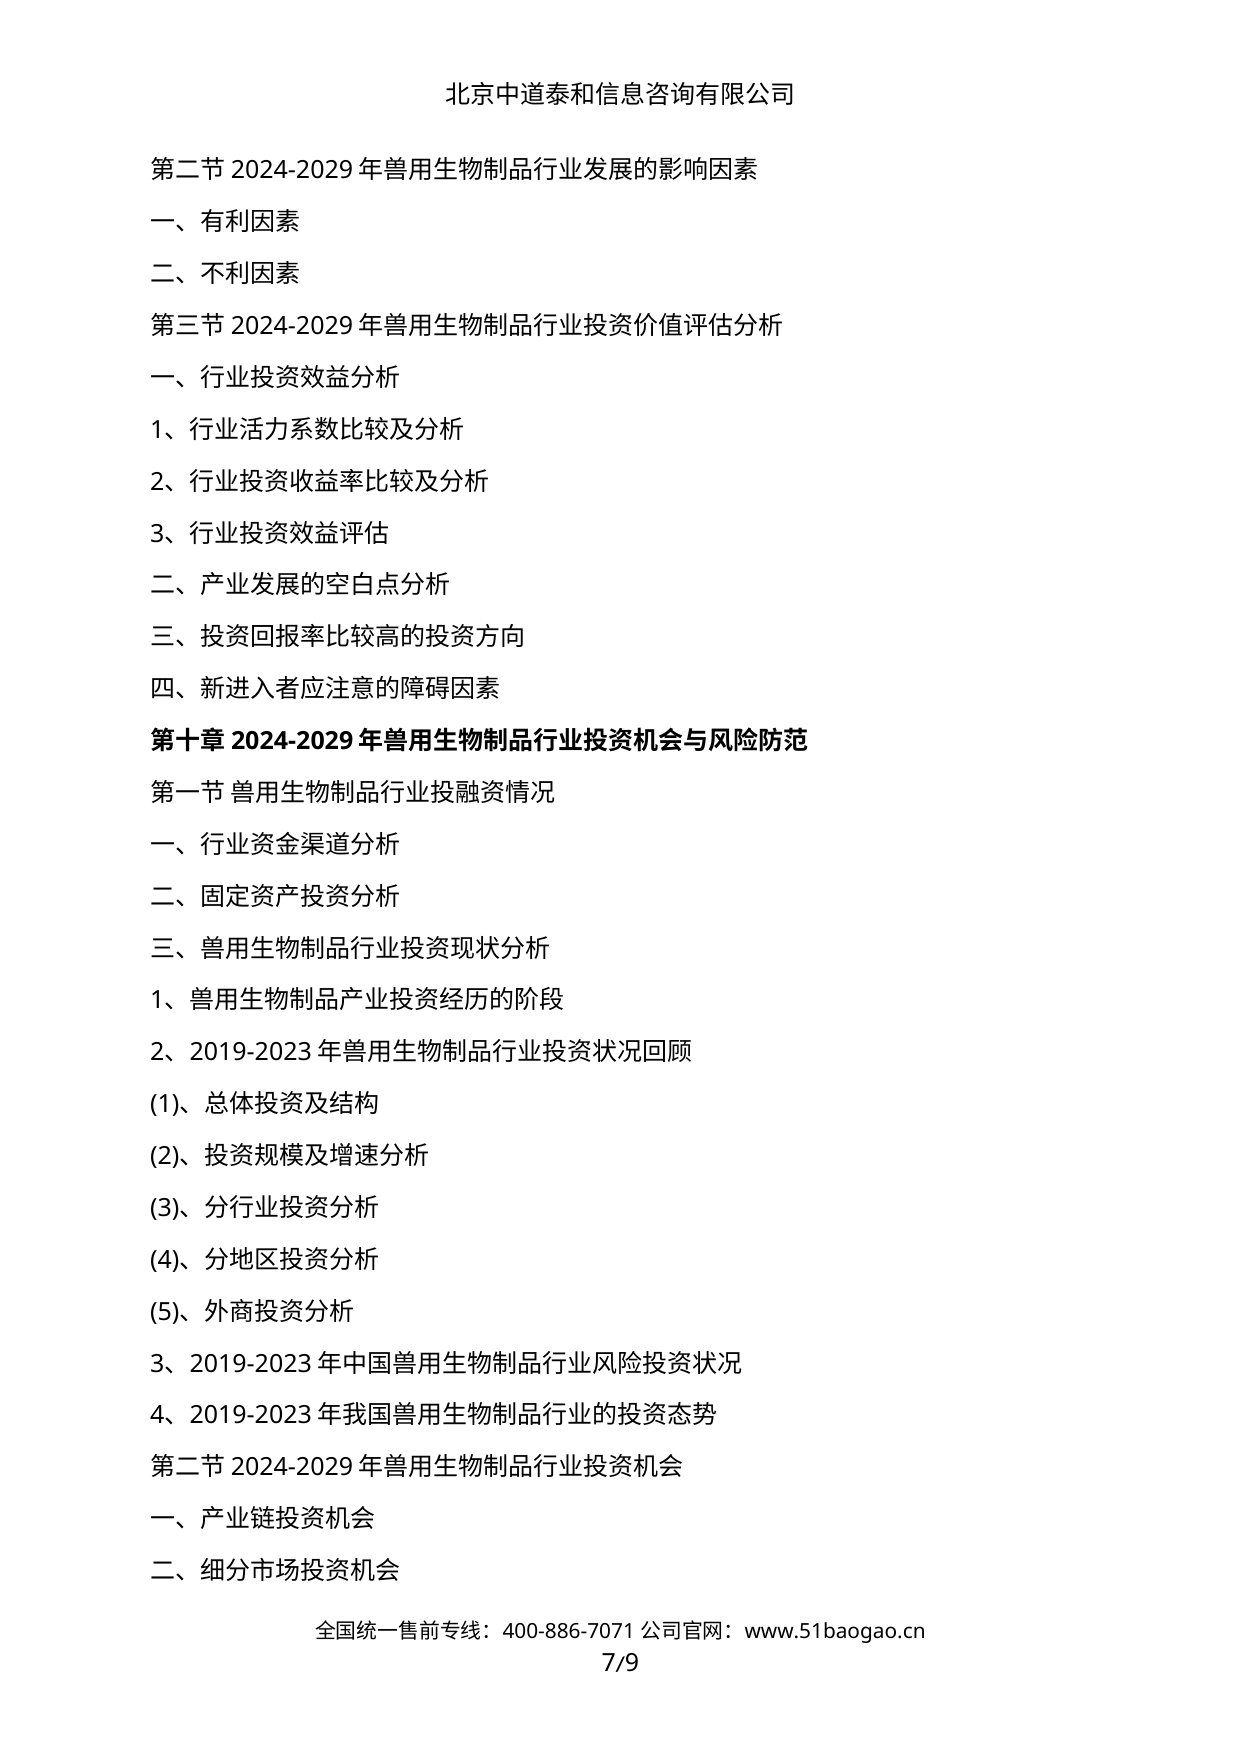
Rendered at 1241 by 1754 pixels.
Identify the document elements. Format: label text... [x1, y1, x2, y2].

text (3)、分行业投资分析 [150, 1187, 1090, 1224]
text 二、不利因素 [150, 254, 1090, 290]
text (4)、分地区投资分析 [150, 1239, 1090, 1276]
text (1)、总体投资及结构 [150, 1084, 1090, 1120]
text 2、2019-2023年兽用生物制品行业投资状况回顾 [150, 1032, 1090, 1068]
text 3、行业投资效益评估 [150, 513, 1090, 549]
text 2、行业投资收益率比较及分析 [150, 461, 1090, 497]
text 一、行业投资效益分析 [150, 357, 1090, 394]
text 三、投资回报率比较高的投资方向 [150, 617, 1090, 653]
text 第三节 2024-2029年兽用生物制品行业投资价值评估分析 [150, 306, 1090, 342]
text 3、2019-2023年中国兽用生物制品行业风险投资状况 [150, 1343, 1090, 1379]
text 1、行业活力系数比较及分析 [150, 409, 1090, 446]
text 第二节 2024-2029年兽用生物制品行业发展的影响因素 [150, 150, 1090, 186]
text 第一节 兽用生物制品行业投融资情况 [150, 772, 1090, 809]
text 第十章 2024-2029年兽用生物制品行业投资机会与风险防范 [150, 721, 1090, 757]
text 一、有利因素 [150, 202, 1090, 238]
text 二、细分市场投资机会 [150, 1551, 1090, 1587]
text 三、兽用生物制品行业投资现状分析 [150, 928, 1090, 964]
text 4、2019-2023年我国兽用生物制品行业的投资态势 [150, 1395, 1090, 1431]
text 第二节 2024-2029年兽用生物制品行业投资机会 [150, 1447, 1090, 1483]
text 四、新进入者应注意的障碍因素 [150, 669, 1090, 705]
text 1、兽用生物制品产业投资经历的阶段 [150, 980, 1090, 1016]
text 一、行业资金渠道分析 [150, 824, 1090, 861]
text 二、固定资产投资分析 [150, 876, 1090, 912]
text (5)、外商投资分析 [150, 1291, 1090, 1327]
text 二、产业发展的空白点分析 [150, 565, 1090, 601]
text (2)、投资规模及增速分析 [150, 1136, 1090, 1172]
text 一、产业链投资机会 [150, 1499, 1090, 1535]
